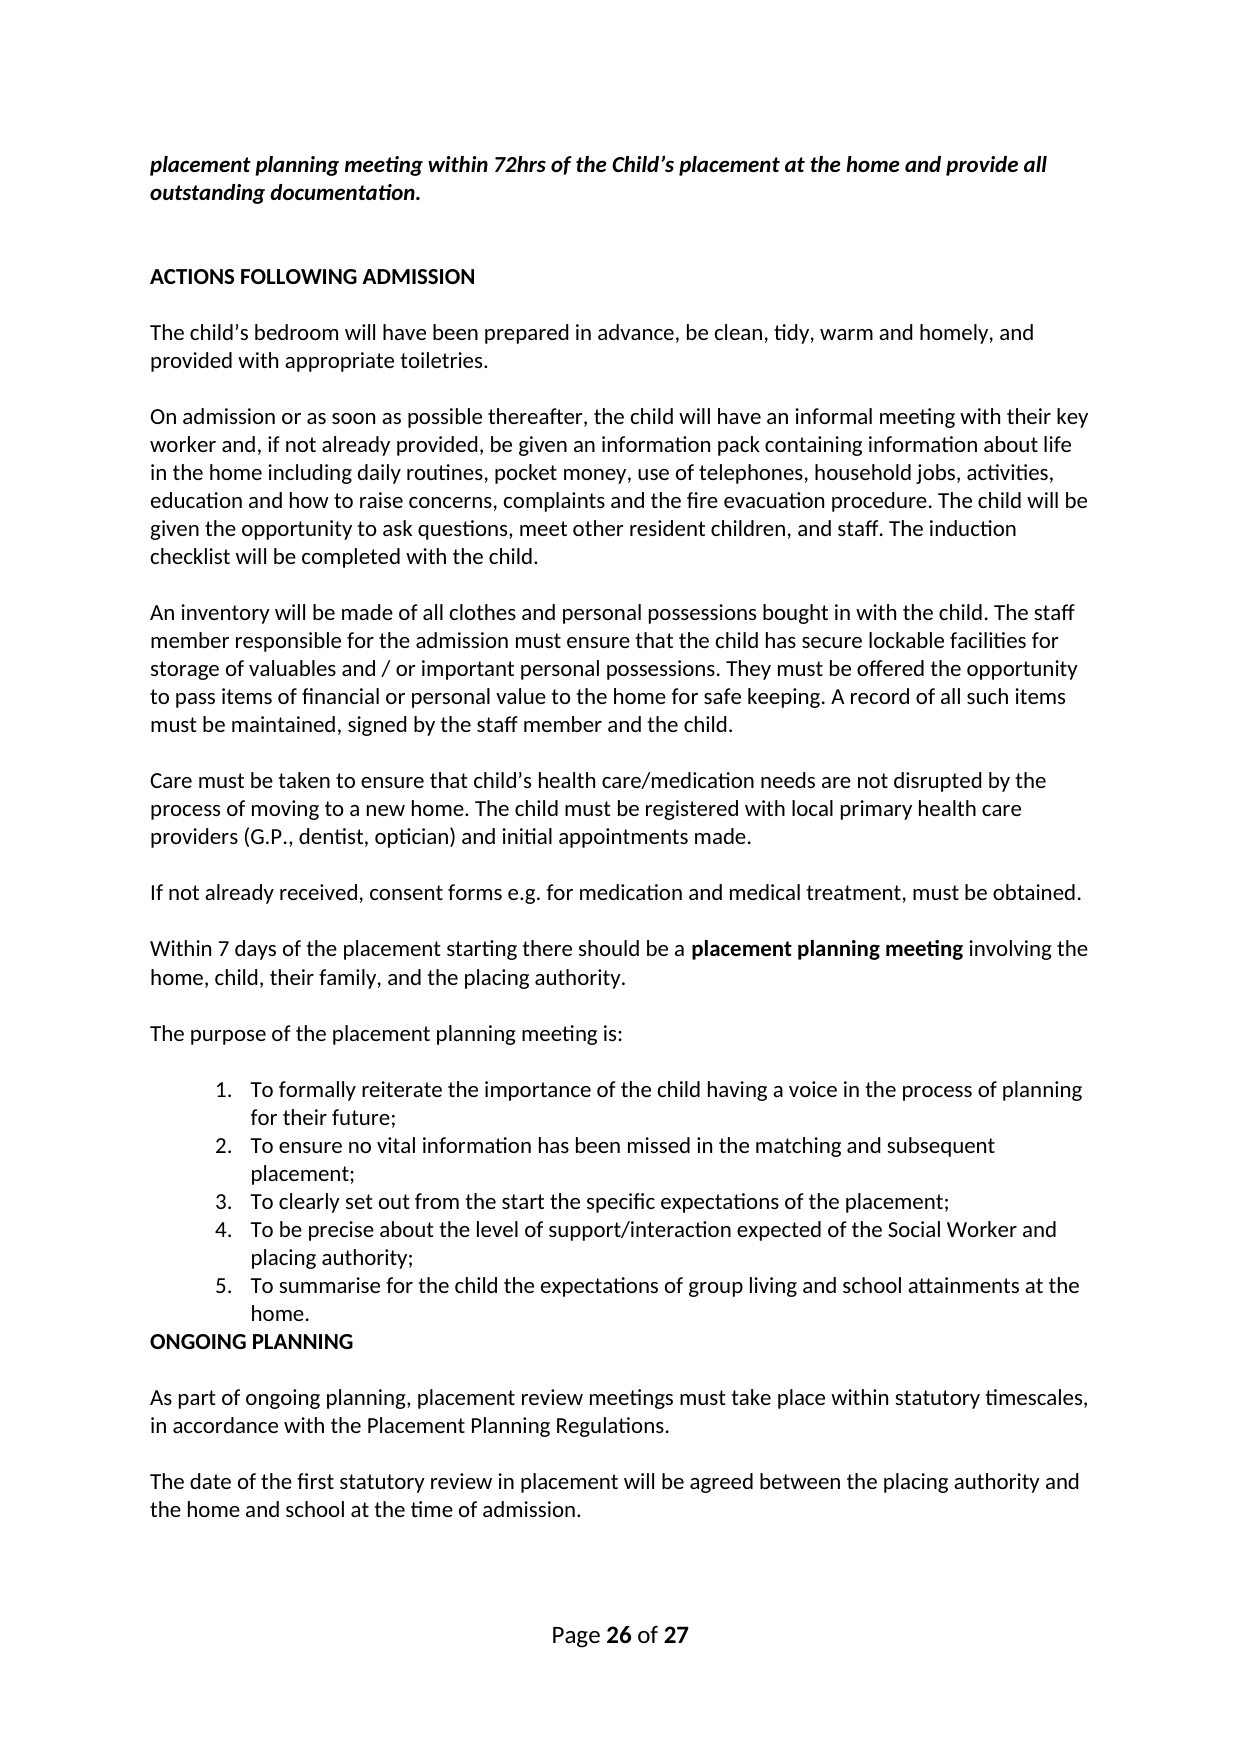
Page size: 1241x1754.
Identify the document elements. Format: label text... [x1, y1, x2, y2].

text An inventory will be made of all clothes and personal possessions bought in with the child. The staff member responsible for the admission must ensure that the child has secure lockable facilities for storage of valuables and / or important personal possessions. They must be offered the opportunity to pass items of financial or personal value to the home for safe keeping. A record of all such items must be maintained, signed by the staff member and the child. [150, 598, 1090, 738]
list To clearly set out from the start the specific expectations of the placement; [215, 1187, 1090, 1215]
text Care must be taken to ensure that child’s health care/medication needs are not disrupted by the process of moving to a new home. The child must be registered with local primary health care providers (G.P., dentist, optician) and initial appointments made. [150, 766, 1090, 851]
list To ensure no vital information has been missed in the matching and subsequent placement; [215, 1131, 1090, 1187]
text Within 7 days of the placement starting there should be a placement planning meeting involving the home, child, their family, and the placing authority. [150, 934, 1090, 991]
text As part of ongoing planning, placement review meetings must take place within statutory timescales, in accordance with the Placement Planning Regulations. [150, 1383, 1090, 1439]
list To formally reiterate the importance of the child having a voice in the process of planning for their future; [215, 1075, 1090, 1131]
text The date of the first statutory review in placement will be agreed between the placing authority and the home and school at the time of admission. [150, 1467, 1090, 1523]
text If not already received, consent forms e.g. for medication and medical treatment, must be obtained. [150, 878, 1090, 907]
text The purpose of the placement planning meeting is: [150, 1019, 1090, 1047]
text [150, 150, 1090, 206]
text ACTIONS FOLLOWING ADMISSION [150, 262, 1090, 290]
text The child’s bedroom will have been prepared in advance, be clean, tidy, warm and homely, and provided with appropriate toiletries. [150, 318, 1090, 374]
text On admission or as soon as possible thereafter, the child will have an informal meeting with their key worker and, if not already provided, be given an information pack containing information about life in the home including daily routines, pocket money, use of telephones, household jobs, activities, education and how to raise concerns, complaints and the fire evacuation procedure. The child will be given the opportunity to ask questions, meet other resident children, and staff. The induction checklist will be completed with the child. [150, 402, 1090, 570]
text ONGOING PLANNING [150, 1327, 1090, 1355]
list To summarise for the child the expectations of group living and school attainments at the home. [215, 1271, 1090, 1327]
list To be precise about the level of support/interaction expected of the Social Worker and placing authority; [215, 1215, 1090, 1271]
